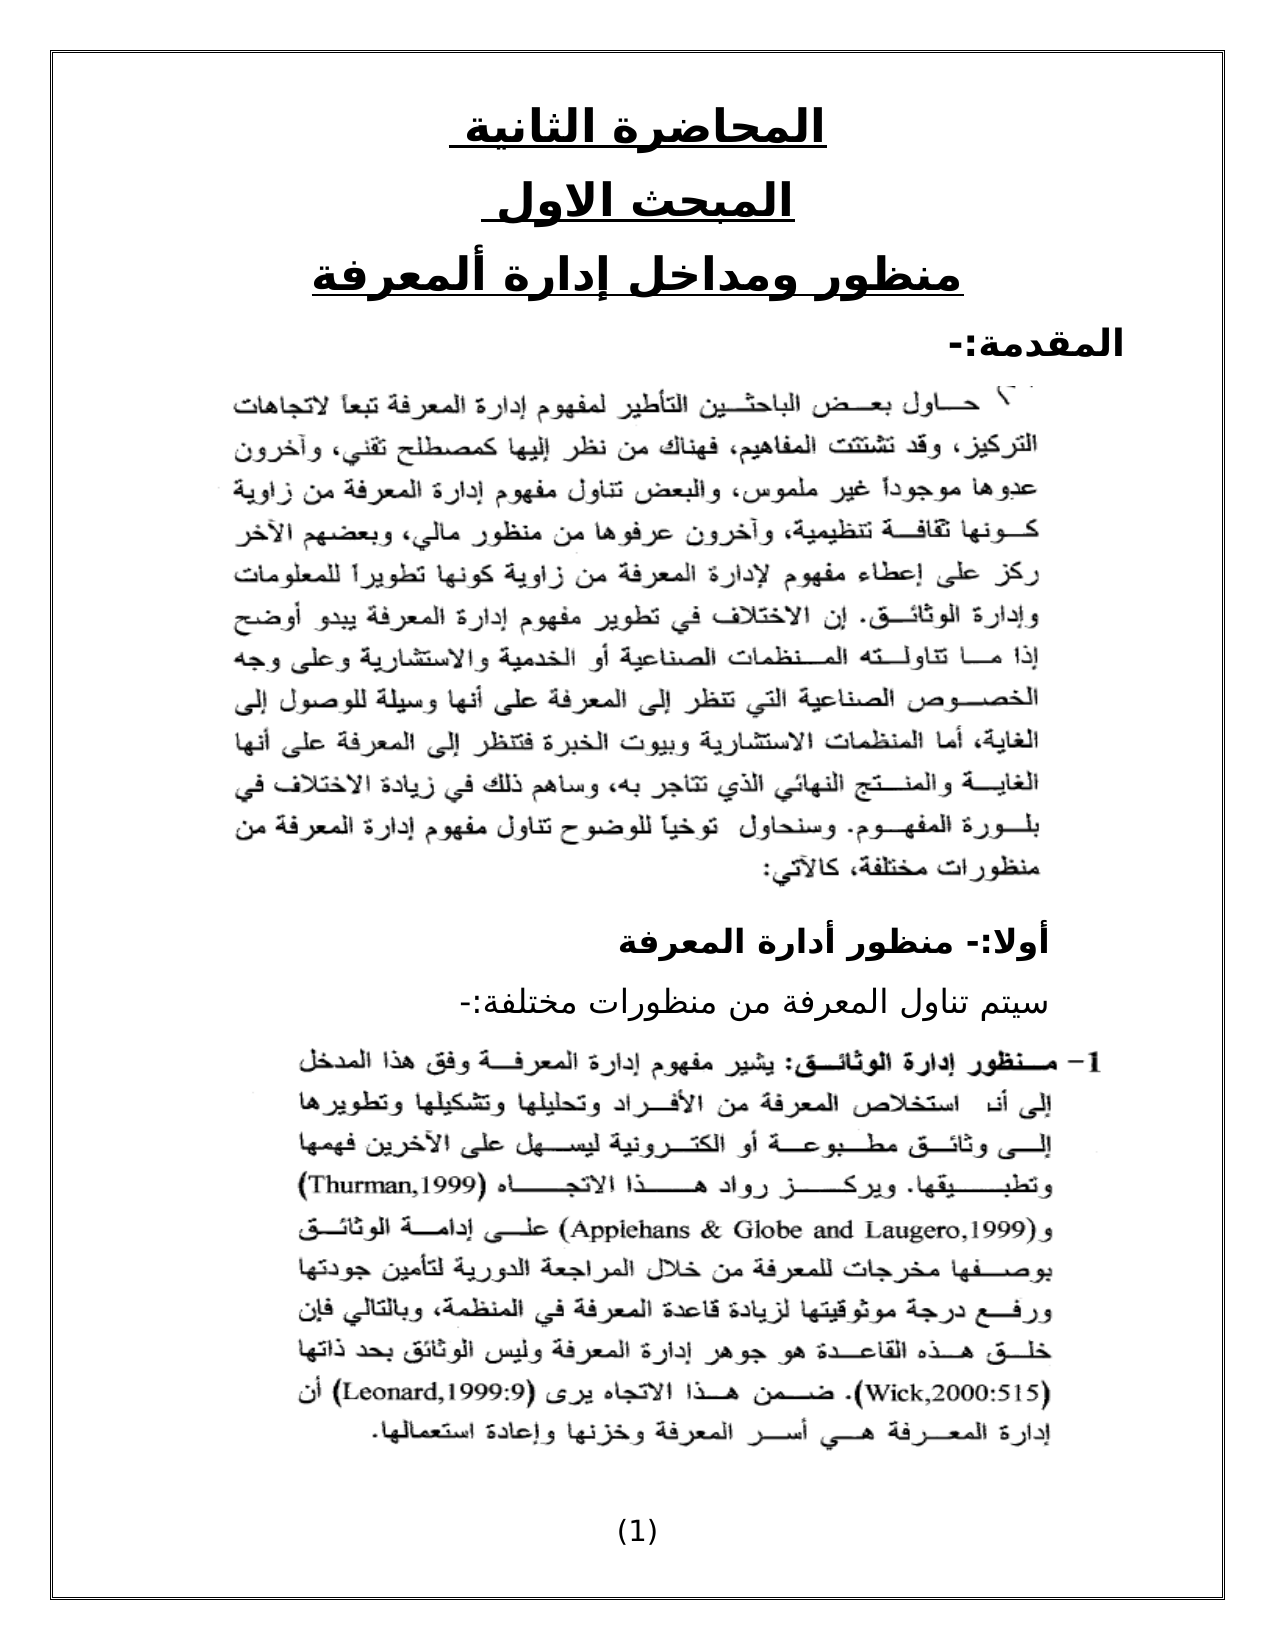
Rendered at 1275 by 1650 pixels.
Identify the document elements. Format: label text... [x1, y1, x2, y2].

text المبحث الاول [150, 174, 1125, 227]
picture [212, 386, 1050, 903]
text المحاضرة الثانية [150, 99, 1125, 153]
picture [240, 1042, 1115, 1452]
subtitle منظور ومداخل إدارة ألمعرفة [150, 248, 1125, 301]
text أولا:- منظور أدارة المعرفة [150, 923, 1125, 962]
text المقدمة:- [150, 322, 1125, 366]
text سيتم تناول المعرفة من منظورات مختلفة:- [150, 983, 1125, 1022]
